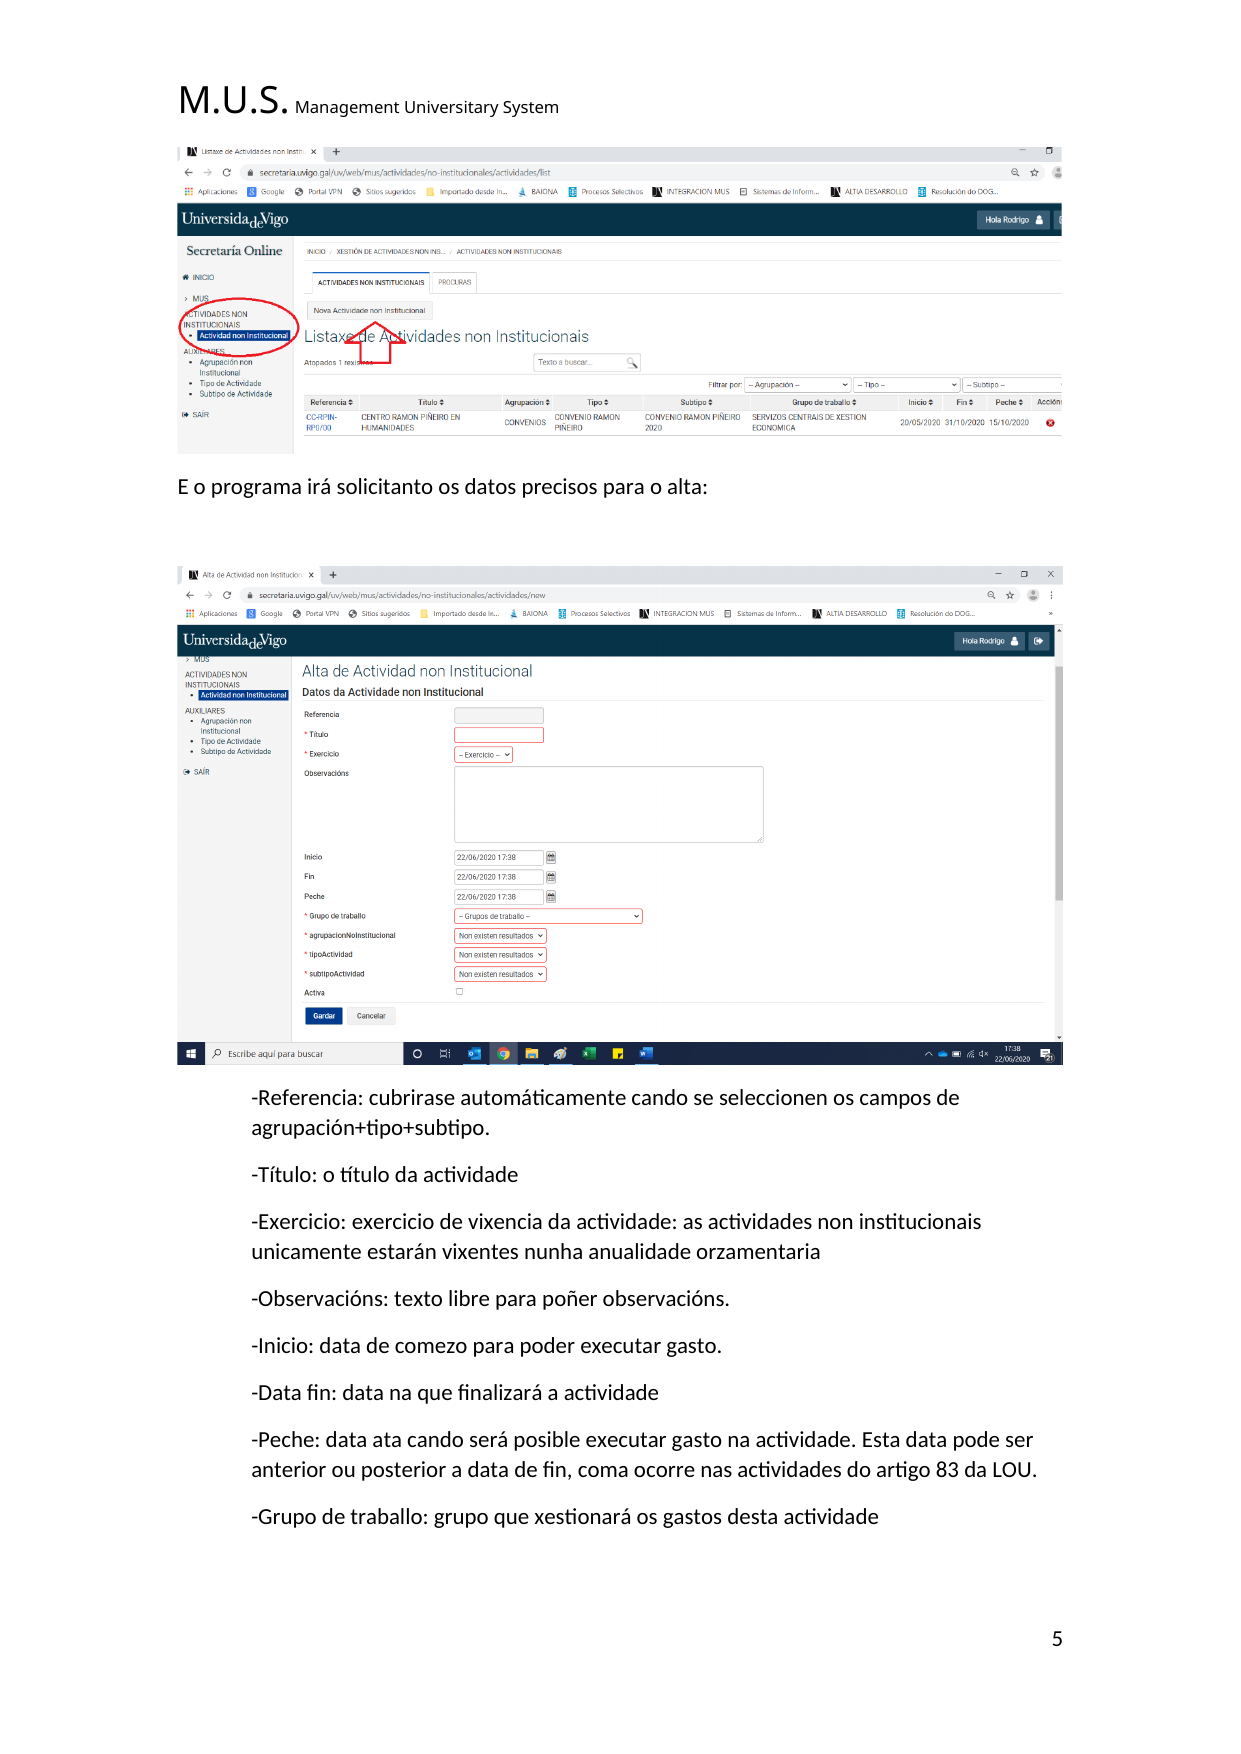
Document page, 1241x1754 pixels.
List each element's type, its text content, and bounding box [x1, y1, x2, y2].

text -Peche: data ata cando será posible executar gasto na actividade. Esta data pode ser anterior ou posterior a data de fin, coma ocorre nas actividades do artigo 83 da LOU. [251, 1425, 1063, 1483]
text -Referencia: cubrirase automáticamente cando se seleccionen os campos de agrupación+tipo+subtipo. [251, 1083, 1063, 1141]
text -Observacións: texto libre para poñer observacións. [177, 1284, 1063, 1312]
picture [177, 147, 1062, 454]
text -Grupo de traballo: grupo que xestionará os gastos desta actividade [177, 1502, 1063, 1530]
text -Exercicio: exercicio de vixencia da actividade: as actividades non institucionais unicamente estarán vixentes nunha anualidade orzamentaria [251, 1207, 1063, 1265]
text -Data fin: data na que finalizará a actividade [177, 1378, 1063, 1406]
text E o programa irá solicitanto os datos precisos para o alta: [177, 472, 1063, 500]
text -Título: o título da actividade [177, 1160, 1063, 1188]
text -Inicio: data de comezo para poder executar gasto. [177, 1331, 1063, 1359]
picture [177, 566, 1063, 1065]
